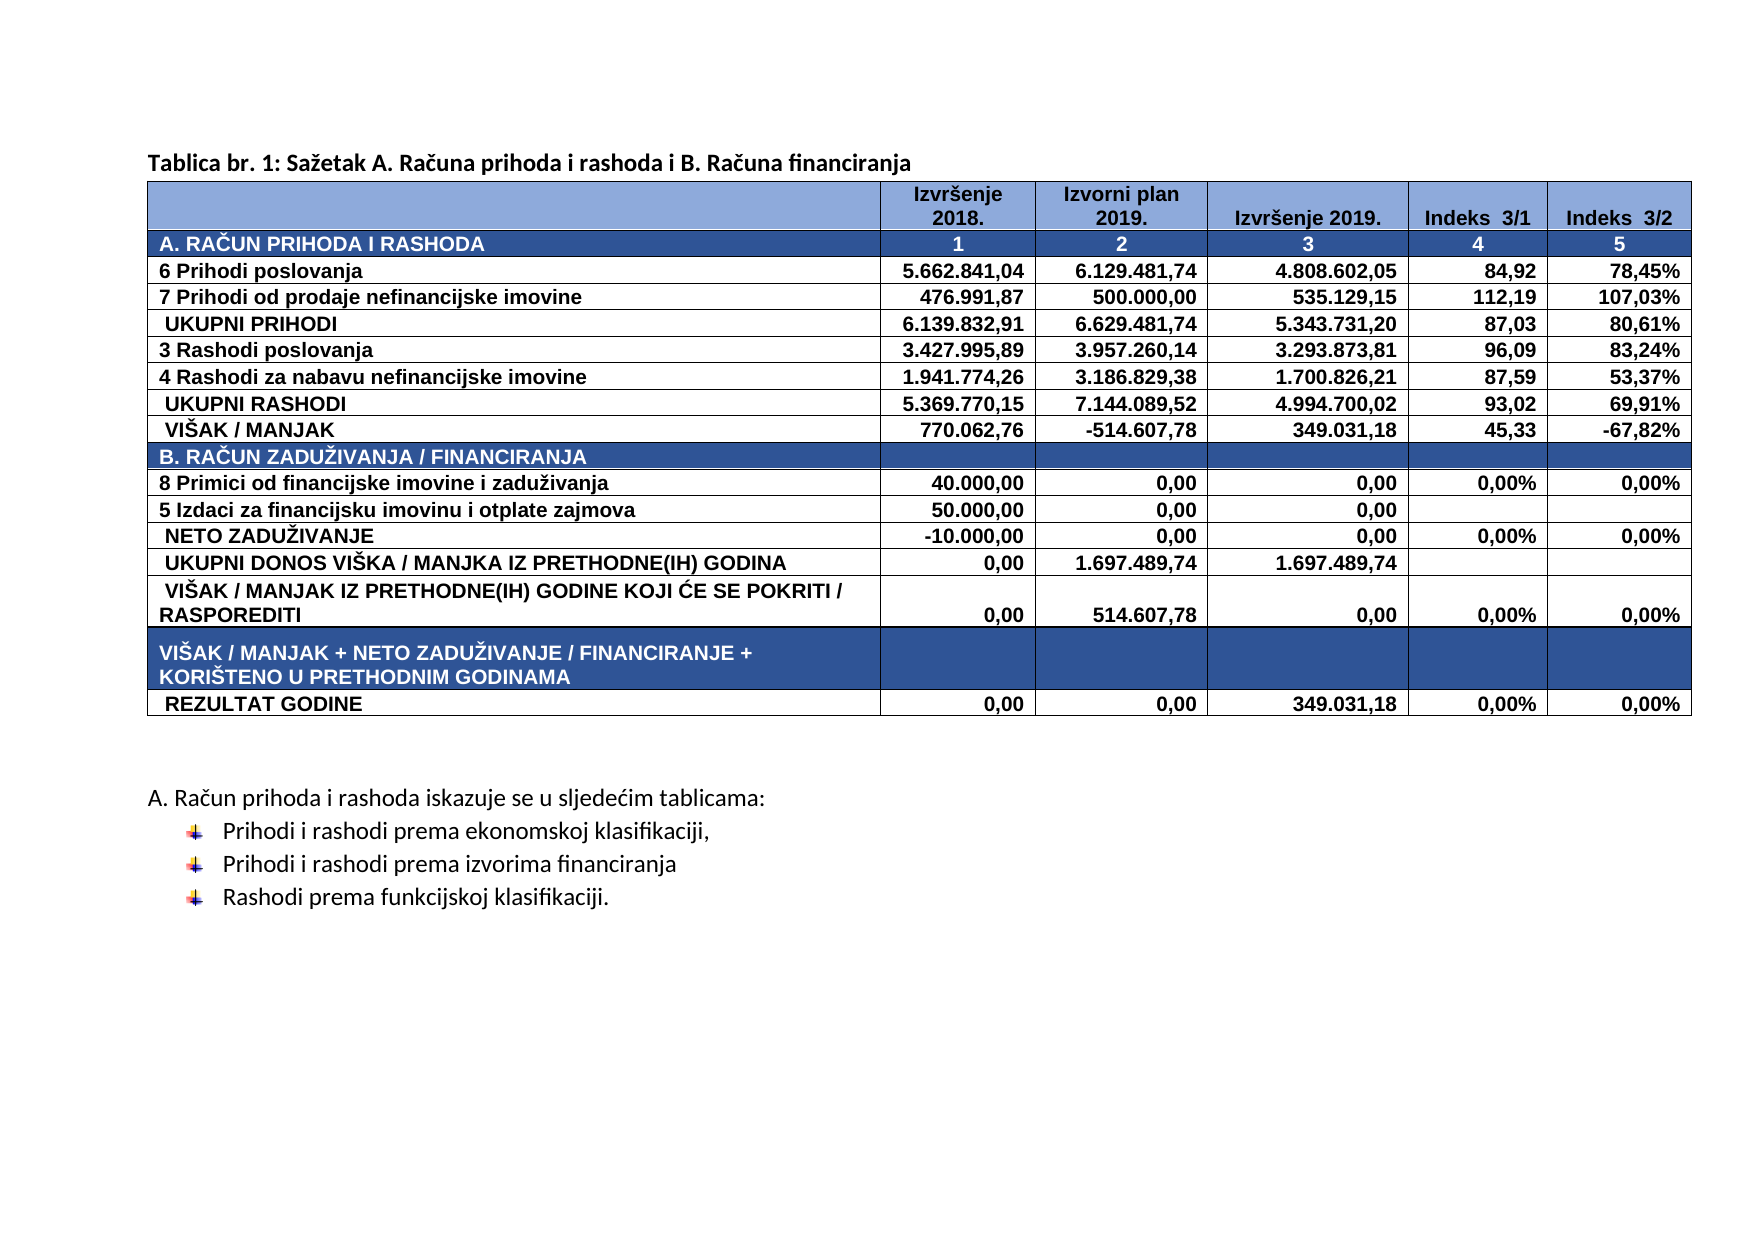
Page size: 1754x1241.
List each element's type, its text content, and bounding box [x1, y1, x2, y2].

table_cell 0,00 [881, 549, 1035, 575]
table_header Indeks 3/2 [1548, 182, 1691, 229]
table_cell [1208, 443, 1408, 468]
table_cell [881, 443, 1035, 468]
table_cell 93,02 [1409, 390, 1547, 415]
table_cell [1208, 628, 1408, 689]
table_cell NETO ZADUŽIVANJE [148, 523, 880, 548]
table_header Indeks 3/1 [1409, 182, 1547, 229]
table_header [148, 182, 880, 229]
table_cell 0,00 [1036, 470, 1207, 495]
table_cell -514.607,78 [1036, 416, 1207, 442]
table_cell 514.607,78 [1036, 576, 1207, 626]
table_cell 4 [1409, 231, 1547, 256]
table_cell 3.186.829,38 [1036, 363, 1207, 389]
table_cell [1409, 549, 1547, 575]
table_header Izvorni plan 2019. [1036, 182, 1207, 229]
table_cell 0,00% [1548, 470, 1691, 495]
table_cell -67,82% [1548, 416, 1691, 442]
table_cell 476.991,87 [881, 284, 1035, 309]
table_cell 8 Primici od financijske imovine i zaduživanja [148, 470, 880, 495]
text Tablica br. 1: Sažetak A. Računa prihoda i rashoda i B. Računa financiranja [148, 148, 1606, 178]
table_cell 4.994.700,02 [1208, 390, 1408, 415]
table_cell 107,03% [1548, 284, 1691, 309]
table_cell UKUPNI PRIHODI [148, 310, 880, 336]
list Prihodi i rashodi prema izvorima financiranja [185, 848, 1606, 879]
table_cell 83,24% [1548, 337, 1691, 362]
text A. Račun prihoda i rashoda iskazuje se u sljedećim tablicama: [148, 782, 1606, 813]
list Rashodi prema funkcijskoj klasifikaciji. [185, 881, 1606, 912]
table_cell 1.941.774,26 [881, 363, 1035, 389]
table_cell [1036, 628, 1207, 689]
table_cell 5.369.770,15 [881, 390, 1035, 415]
table_cell 0,00 [1036, 496, 1207, 522]
table_cell 0,00 [1208, 576, 1408, 626]
table_cell 3 Rashodi poslovanja [148, 337, 880, 362]
table_cell 69,91% [1548, 390, 1691, 415]
table_cell 0,00% [1548, 576, 1691, 626]
table_cell 500.000,00 [1036, 284, 1207, 309]
table_cell -10.000,00 [881, 523, 1035, 548]
table_cell 4 Rashodi za nabavu nefinancijske imovine [148, 363, 880, 389]
table_cell B. RAČUN ZADUŽIVANJA / FINANCIRANJA [148, 443, 880, 468]
list Prihodi i rashodi prema ekonomskoj klasifikaciji, [185, 815, 1606, 846]
table_cell 5 [1548, 231, 1691, 256]
table_cell 3.957.260,14 [1036, 337, 1207, 362]
table_header Izvršenje 2018. [881, 182, 1035, 229]
table_cell [1548, 443, 1691, 468]
table_cell 80,61% [1548, 310, 1691, 336]
table_cell 535.129,15 [1208, 284, 1408, 309]
table_cell 349.031,18 [1208, 690, 1408, 715]
table_cell [1548, 549, 1691, 575]
table_cell 0,00% [1548, 523, 1691, 548]
table_cell A. RAČUN PRIHODA I RASHODA [148, 231, 880, 256]
table_cell [1409, 628, 1547, 689]
table_cell 0,00% [1409, 523, 1547, 548]
table_cell 5.662.841,04 [881, 257, 1035, 283]
table_cell 0,00 [1036, 523, 1207, 548]
table_cell 0,00% [1409, 690, 1547, 715]
table_cell 2 [1036, 231, 1207, 256]
table_cell 0,00 [1208, 523, 1408, 548]
table_cell 40.000,00 [881, 470, 1035, 495]
table_cell 349.031,18 [1208, 416, 1408, 442]
table_cell 0,00% [1409, 470, 1547, 495]
table_cell VIŠAK / MANJAK + NETO ZADUŽIVANJE / FINANCIRANJE + KORIŠTENO U PRETHODNIM GODINAMA [148, 628, 880, 689]
table_cell 6 Prihodi poslovanja [148, 257, 880, 283]
table_cell 0,00% [1548, 690, 1691, 715]
picture [186, 888, 203, 906]
table_cell 4.808.602,05 [1208, 257, 1408, 283]
table_cell 770.062,76 [881, 416, 1035, 442]
table_header Izvršenje 2019. [1208, 182, 1408, 229]
table_cell 50.000,00 [881, 496, 1035, 522]
table_cell 0,00% [1409, 576, 1547, 626]
table_cell [1548, 496, 1691, 522]
table_cell 112,19 [1409, 284, 1547, 309]
table_cell 6.129.481,74 [1036, 257, 1207, 283]
table_cell 84,92 [1409, 257, 1547, 283]
table_cell 1.700.826,21 [1208, 363, 1408, 389]
table_cell [1409, 443, 1547, 468]
table_cell UKUPNI DONOS VIŠKA / MANJKA IZ PRETHODNE(IH) GODINA [148, 549, 880, 575]
table_cell 7.144.089,52 [1036, 390, 1207, 415]
table_cell 96,09 [1409, 337, 1547, 362]
table_cell 45,33 [1409, 416, 1547, 442]
table_cell 0,00 [1208, 470, 1408, 495]
table_cell [881, 628, 1035, 689]
table_cell 3.293.873,81 [1208, 337, 1408, 362]
table_cell 0,00 [1208, 496, 1408, 522]
table_cell 5.343.731,20 [1208, 310, 1408, 336]
table_cell 7 Prihodi od prodaje nefinancijske imovine [148, 284, 880, 309]
table_cell 0,00 [881, 576, 1035, 626]
table_cell 0,00 [1036, 690, 1207, 715]
table_cell 5 Izdaci za financijsku imovinu i otplate zajmova [148, 496, 880, 522]
table_cell 87,59 [1409, 363, 1547, 389]
table_cell 1.697.489,74 [1208, 549, 1408, 575]
table_cell 1 [881, 231, 1035, 256]
table_cell VIŠAK / MANJAK [148, 416, 880, 442]
table_cell 3 [1208, 231, 1408, 256]
table_cell 6.139.832,91 [881, 310, 1035, 336]
table_cell 87,03 [1409, 310, 1547, 336]
table_cell 1.697.489,74 [1036, 549, 1207, 575]
table_cell VIŠAK / MANJAK IZ PRETHODNE(IH) GODINE KOJI ĆE SE POKRITI / RASPOREDITI [148, 576, 880, 626]
table_cell REZULTAT GODINE [148, 690, 880, 715]
table_cell [1548, 628, 1691, 689]
table_cell [1409, 496, 1547, 522]
table_cell UKUPNI RASHODI [148, 390, 880, 415]
picture [186, 855, 203, 873]
table_cell [1036, 443, 1207, 468]
table_cell 53,37% [1548, 363, 1691, 389]
table_cell 78,45% [1548, 257, 1691, 283]
picture [186, 823, 203, 840]
table_cell 0,00 [881, 690, 1035, 715]
table_cell 6.629.481,74 [1036, 310, 1207, 336]
table_cell 3.427.995,89 [881, 337, 1035, 362]
